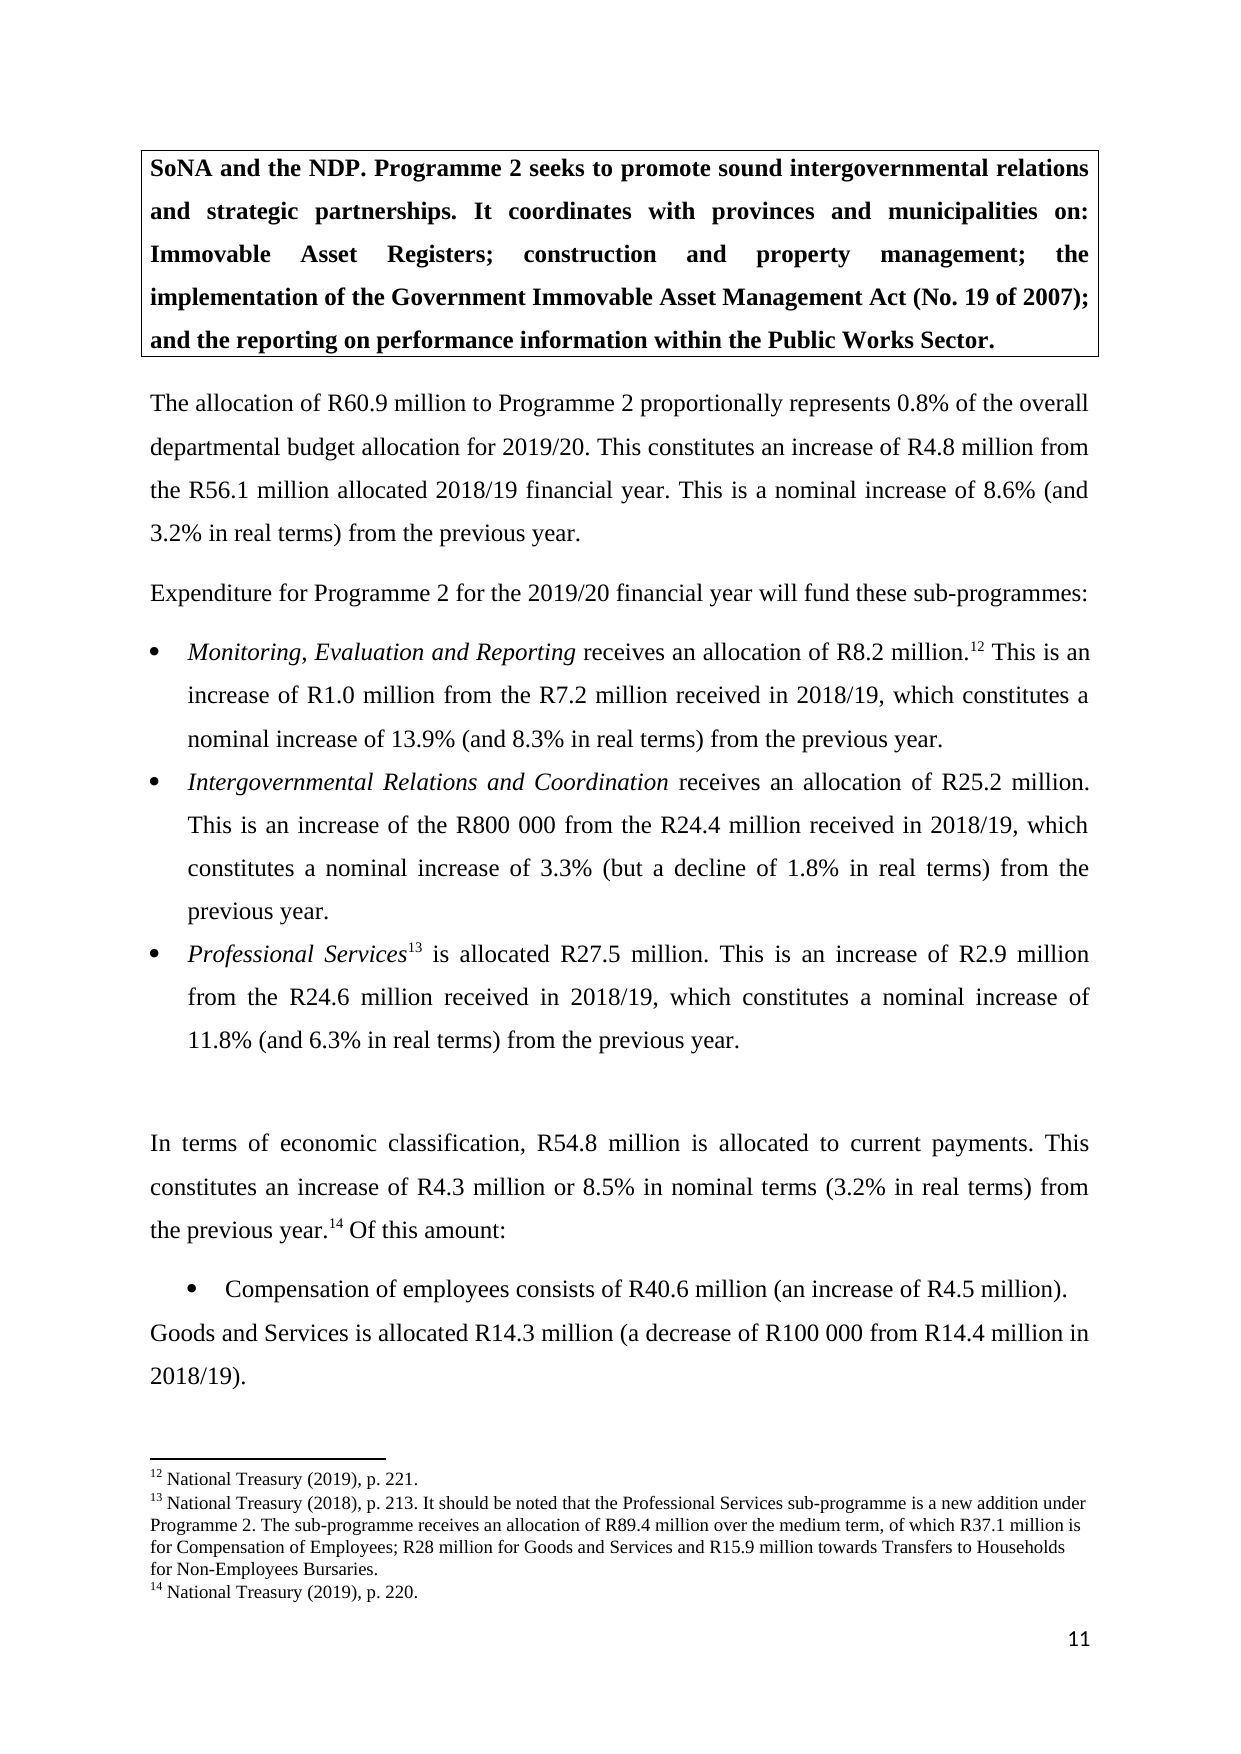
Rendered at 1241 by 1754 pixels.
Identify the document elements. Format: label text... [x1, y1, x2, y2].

text Goods and Services is allocated R14.3 million (a decrease of R100 000 from R14.4 million in 2018/19). [150, 1318, 1090, 1389]
text The allocation of R60.9 million to Programme 2 proportionally represents 0.8% of the overall departmental budget allocation for 2019/20. This constitutes an increase of R4.8 million from the R56.1 million allocated 2018/19 financial year. This is a nominal increase of 8.6% (and 3.2% in real terms) from the previous year. [150, 388, 1090, 547]
list Monitoring, Evaluation and Reporting receives an allocation of R8.2 million. This is an increase of R1.0 million from the R7.2 million received in 2018/19, which constitutes a nominal increase of 13.9% (and 8.3% in real terms) from the previous year. [150, 637, 1090, 752]
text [142, 151, 1098, 356]
text Expenditure for Programme 2 for the 2019/20 financial year will fund these sub-programmes: [150, 578, 1090, 606]
list Professional Services is allocated R27.5 million. This is an increase of R2.9 million from the R24.6 million received in 2018/19, which constitutes a nominal increase of 11.8% (and 6.3% in real terms) from the previous year. [150, 939, 1090, 1054]
text In terms of economic classification, R54.8 million is allocated to current payments. This constitutes an increase of R4.3 million or 8.5% in nominal terms (3.2% in real terms) from the previous year. Of this amount: [150, 1128, 1090, 1243]
list Compensation of employees consists of R40.6 million (an increase of R4.5 million). [187, 1274, 1090, 1303]
list Intergovernmental Relations and Coordination receives an allocation of R25.2 million. This is an increase of the R800 000 from the R24.4 million received in 2018/19, which constitutes a nominal increase of 3.3% (but a decline of 1.8% in real terms) from the previous year. [150, 767, 1090, 925]
